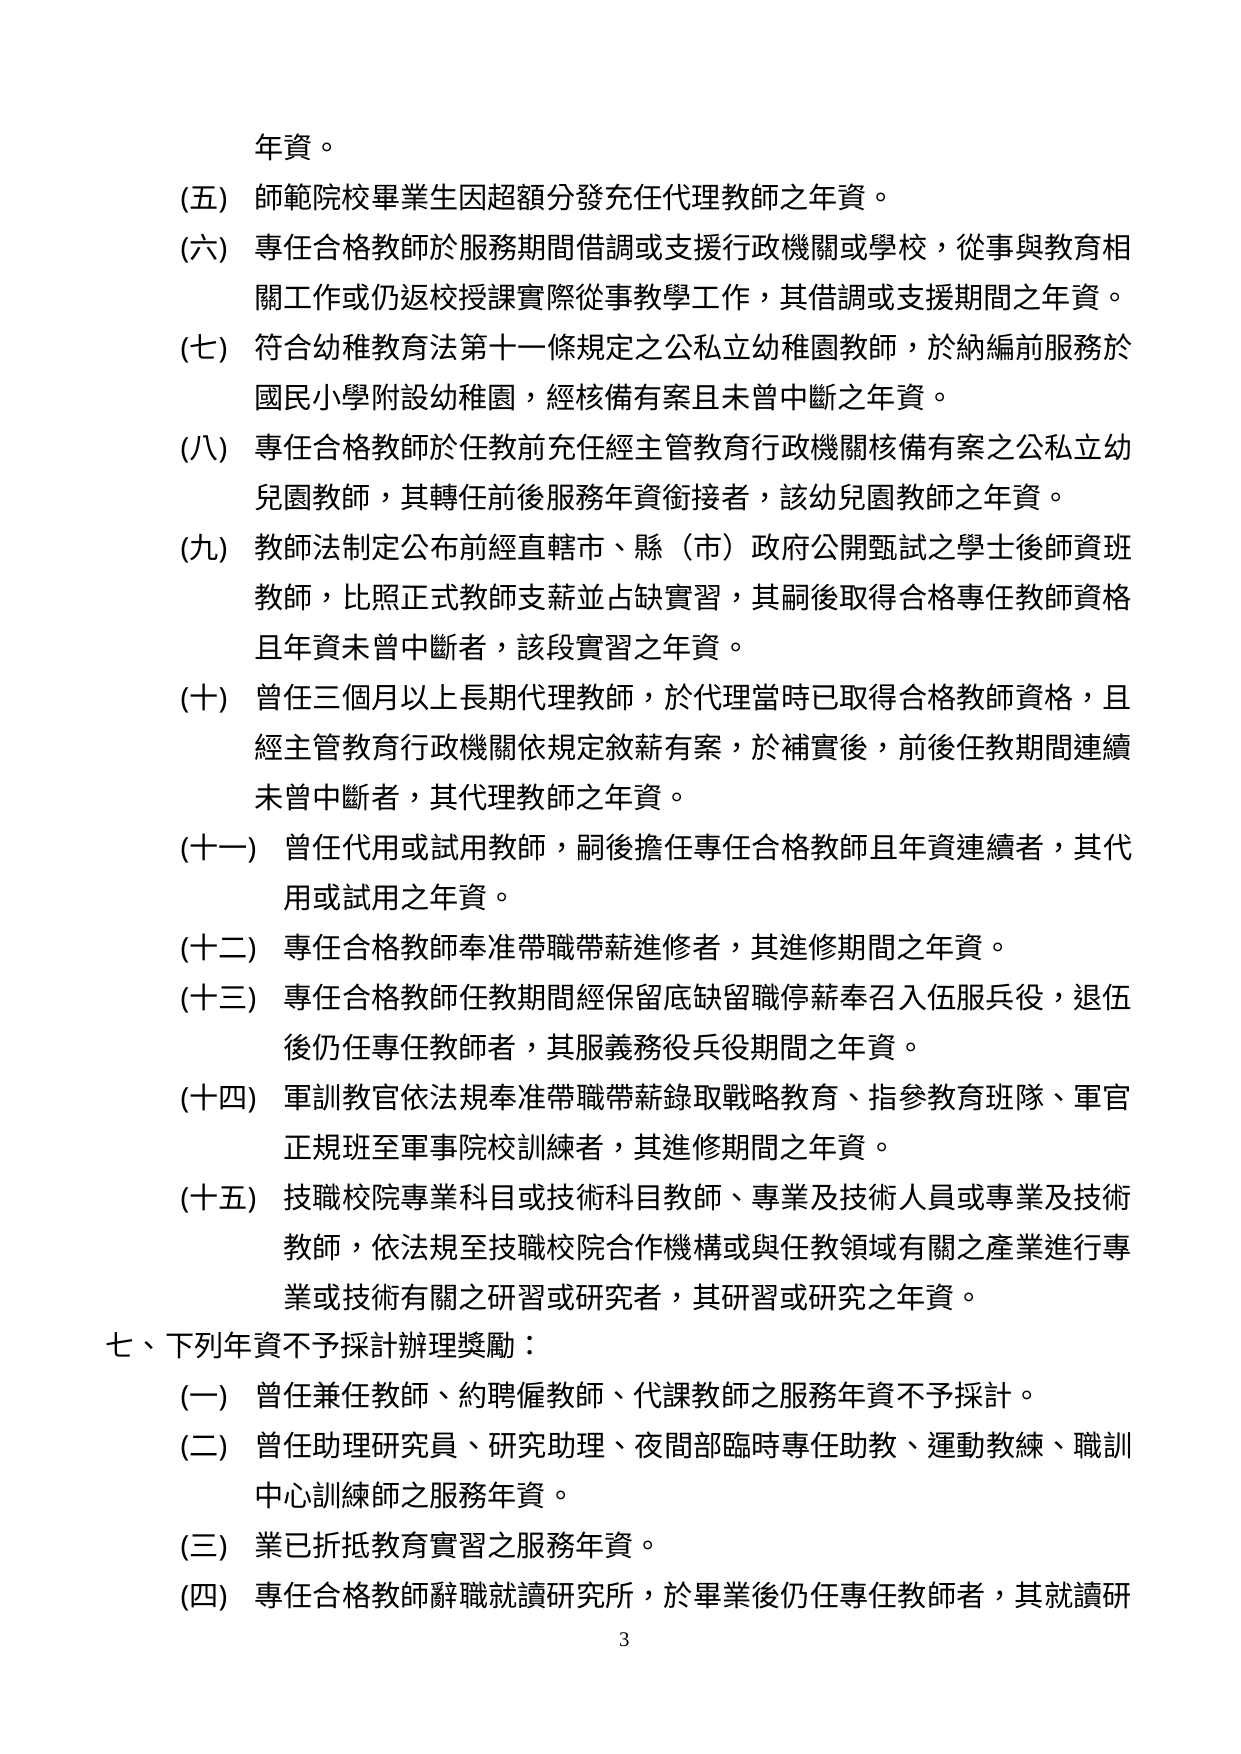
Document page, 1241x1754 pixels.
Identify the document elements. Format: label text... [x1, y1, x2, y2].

list 符合幼稚教育法第十一條規定之公私立幼稚園教師，於納編前服務於國民小學附設幼稚園，經核備有案且未曾中斷之年資。 [180, 318, 1134, 418]
list 技職校院專業科目或技術科目教師、專業及技術人員或專業及技術教師，依法規至技職校院合作機構或與任教領域有關之產業進行專業或技術有關之研習或研究者，其研習或研究之年資。 [180, 1168, 1134, 1318]
list 專任合格教師奉准帶職帶薪進修者，其進修期間之年資。 [180, 918, 1134, 968]
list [180, 1566, 1134, 1616]
list 曾任兼任教師、約聘僱教師、代課教師之服務年資不予採計。 [180, 1366, 1134, 1416]
list 專任合格教師於服務期間借調或支援行政機關或學校，從事與教育相關工作或仍返校授課實際從事教學工作，其借調或支援期間之年資。 [180, 218, 1134, 318]
list 軍訓教官依法規奉准帶職帶薪錄取戰略教育、指參教育班隊、軍官正規班至軍事院校訓練者，其進修期間之年資。 [180, 1068, 1134, 1168]
list 曾任三個月以上長期代理教師，於代理當時已取得合格教師資格，且經主管教育行政機關依規定敘薪有案，於補實後，前後任教期間連續未曾中斷者，其代理教師之年資。 [180, 668, 1134, 818]
list 教師法制定公布前經直轄市、縣（市）政府公開甄試之學士後師資班教師，比照正式教師支薪並占缺實習，其嗣後取得合格專任教師資格且年資未曾中斷者，該段實習之年資。 [180, 518, 1134, 668]
list 師範院校畢業生因超額分發充任代理教師之年資。 [180, 168, 1134, 218]
list 專任合格教師於任教前充任經主管教育行政機關核備有案之公私立幼兒園教師，其轉任前後服務年資銜接者，該幼兒園教師之年資。 [180, 418, 1134, 518]
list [180, 118, 1134, 168]
list 專任合格教師任教期間經保留底缺留職停薪奉召入伍服兵役，退伍後仍任專任教師者，其服義務役兵役期間之年資。 [180, 968, 1134, 1068]
list 曾任助理研究員、研究助理、夜間部臨時專任助教、運動教練、職訓中心訓練師之服務年資。 [180, 1416, 1134, 1516]
list 曾任代用或試用教師，嗣後擔任專任合格教師且年資連續者，其代用或試用之年資。 [180, 818, 1134, 918]
list 下列年資不予採計辦理獎勵： [105, 1318, 1134, 1366]
list 業已折抵教育實習之服務年資。 [180, 1516, 1134, 1566]
